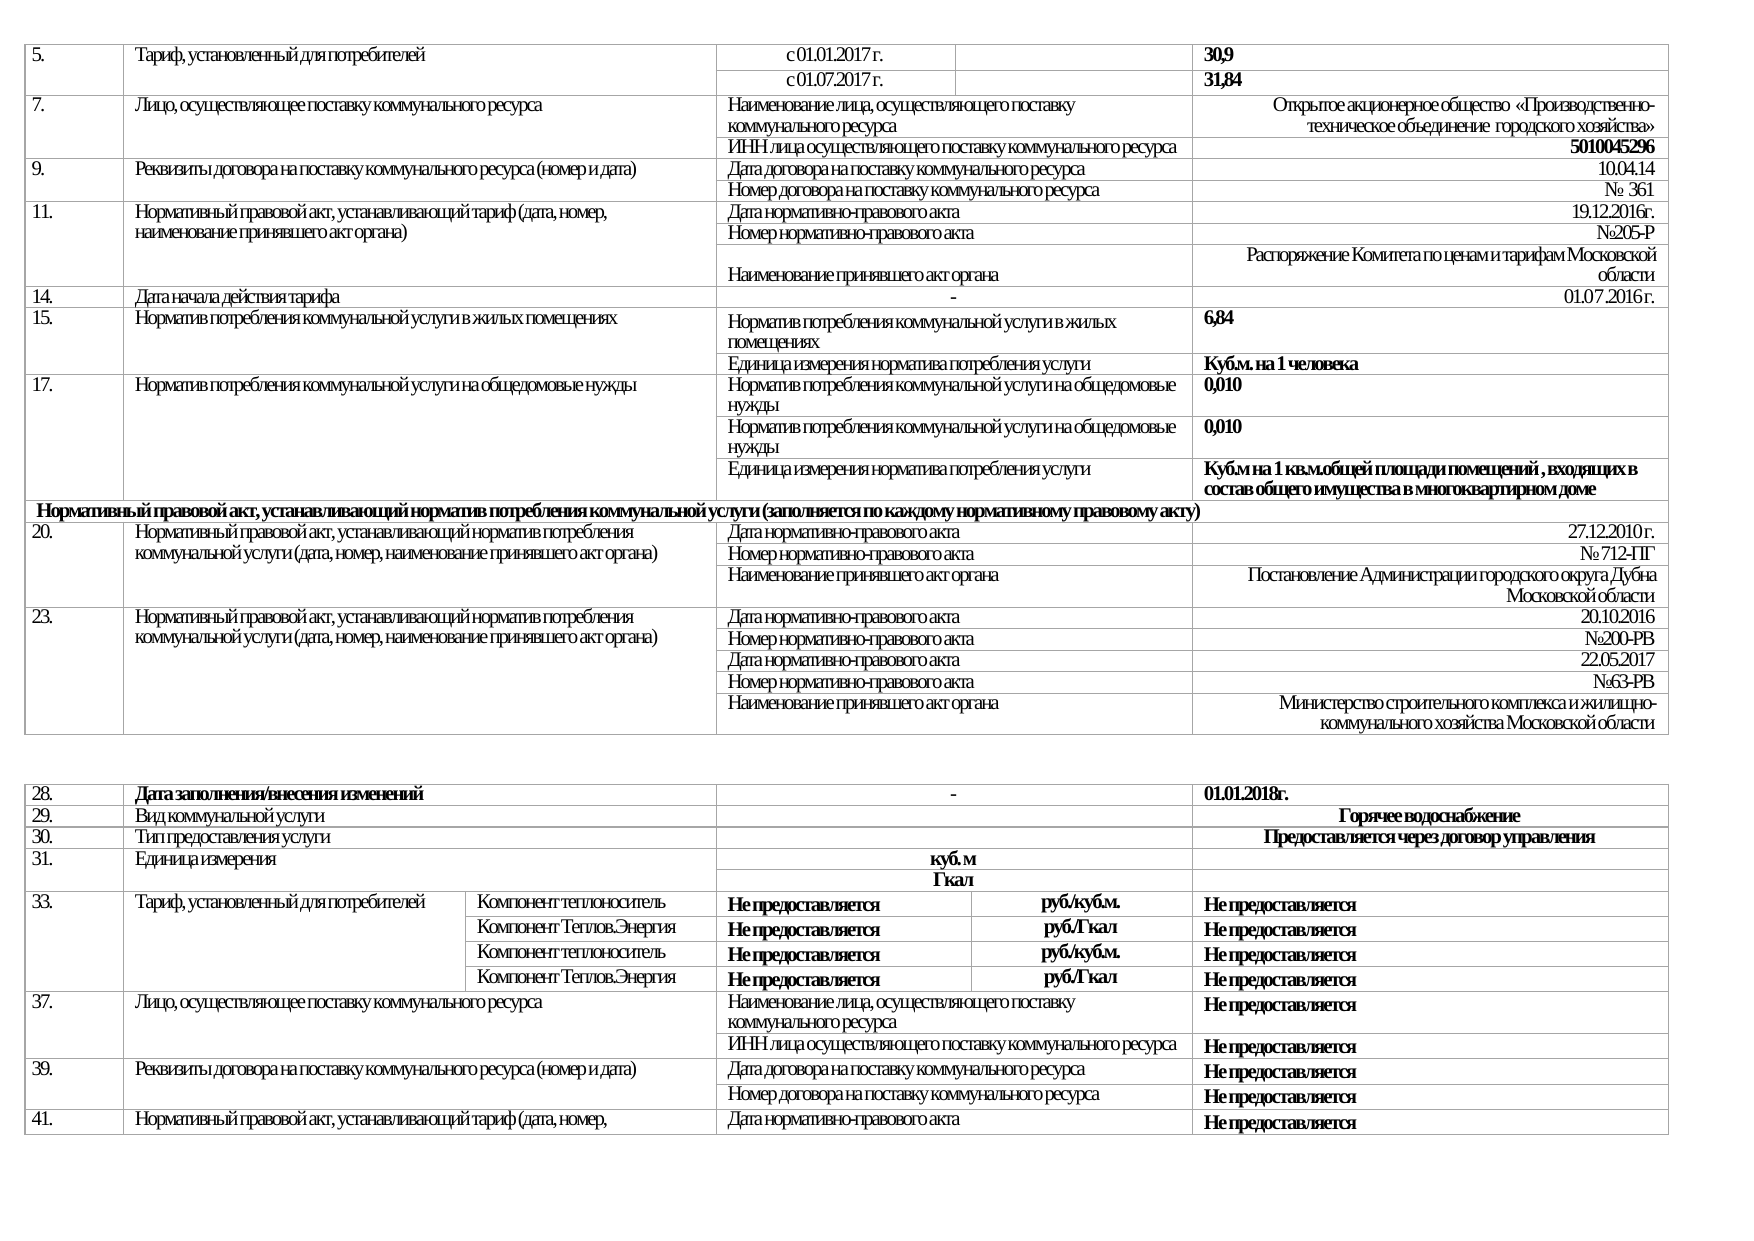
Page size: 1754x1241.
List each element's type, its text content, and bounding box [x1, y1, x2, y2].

table_header 01.01.2018г. [1193, 785, 1668, 805]
table_cell Горячее водоснабжение [1193, 806, 1668, 826]
table_cell Номер договора на поставку коммунального ресурса [717, 181, 1192, 201]
table_cell [1193, 849, 1668, 869]
table_cell Открытое акционерное общество «Производственно- техническое объединение городского хозяйства» [1193, 96, 1668, 137]
table_cell Не предоставляется [717, 942, 971, 966]
table_cell Реквизиты договора на поставку коммунального ресурса (номер и дата) [124, 1059, 716, 1108]
table_cell 5010045296 [1193, 138, 1668, 158]
table_cell ИНН лица осуществляющего поставку коммунального ресурса [717, 138, 1192, 158]
table_cell Дата начала действия тарифа [124, 287, 716, 307]
table_cell Норматив потребления коммунальной услуги на общедомовые нужды [124, 375, 716, 500]
table_cell [26, 1110, 123, 1134]
table_cell 01.07.2016 г. [1193, 287, 1668, 307]
table_cell №200-РВ [1193, 629, 1668, 649]
table_cell [717, 806, 1192, 826]
table_cell Наименование принявшего акт органа [717, 245, 1192, 286]
table_cell Дата нормативно-правового акта [717, 651, 1192, 671]
table_cell Единица измерения норматива потребления услуги [717, 459, 1192, 500]
table_cell Гкал [717, 870, 1192, 891]
table_cell Тип предоставления услуги [124, 828, 716, 848]
table_cell Номер нормативно-правового акта [717, 629, 1192, 649]
table_cell 30,9 [1193, 45, 1668, 69]
table_cell 20.10.2016 [1193, 608, 1668, 628]
table_cell Компонент Теплов.Энергия [466, 967, 716, 991]
table_cell Предоставляется через договор управления [1193, 828, 1668, 848]
table_cell Лицо, осуществляющее поставку коммунального ресурса [124, 992, 716, 1058]
table_cell [26, 608, 123, 734]
table_cell [26, 892, 123, 991]
table_cell Дата нормативно-правового акта [717, 523, 1192, 543]
table_cell ИНН лица осуществляющего поставку коммунального ресурса [717, 1034, 1192, 1058]
table_cell Не предоставляется [1193, 917, 1668, 941]
table_cell Номер нормативно-правового акта [717, 544, 1192, 564]
table_cell Не предоставляется [1193, 942, 1668, 966]
table_cell Номер договора на поставку коммунального ресурса [717, 1085, 1192, 1108]
table_cell 27.12.2010 г. [1193, 523, 1668, 543]
table_cell Куб.м. на 1 человека [1193, 354, 1668, 374]
table_cell Не предоставляется [1193, 1034, 1668, 1058]
table_cell Дата договора на поставку коммунального ресурса [717, 1059, 1192, 1083]
table_cell Не предоставляется [1193, 892, 1668, 916]
table_cell [1193, 870, 1668, 891]
table_cell [26, 806, 123, 826]
table_cell Нормативный правовой акт, устанавливающий норматив потребления коммунальной услуги (дата, номер, наименование принявшего акт органа) [124, 608, 716, 734]
table_cell Тариф, установленный для потребителей [124, 45, 716, 94]
table_cell Тариф, установленный для потребителей [124, 892, 465, 991]
table_cell руб./куб.м. [972, 942, 1192, 966]
table_cell 0,010 [1193, 417, 1668, 458]
table_cell куб. м [717, 849, 1192, 869]
table_cell Норматив потребления коммунальной услуги в жилых помещениях [124, 308, 716, 374]
table_cell Норматив потребления коммунальной услуги на общедомовые нужды [717, 375, 1192, 416]
table_header [26, 785, 123, 805]
table_cell Распоряжение Комитета по ценам и тарифам Московской области [1193, 245, 1668, 286]
table_cell Постановление Администрации городского округа Дубна Московской области [1193, 566, 1668, 607]
table_cell 10.04.14 [1193, 159, 1668, 179]
table_cell 19.12.2016г. [1193, 202, 1668, 222]
table_cell [26, 828, 123, 848]
table_cell Компонент теплоноситель [466, 892, 716, 916]
table_cell 0,010 [1193, 375, 1668, 416]
table_cell Единица измерения норматива потребления услуги [717, 354, 1192, 374]
table_cell Дата нормативно-правового акта [717, 608, 1192, 628]
table_cell Не предоставляется [1193, 992, 1668, 1033]
table_cell №63-РВ [1193, 672, 1668, 692]
table_cell Министерство строительного комплекса и жилищно-коммунального хозяйства Московской области [1193, 694, 1668, 734]
table_cell Не предоставляется [717, 892, 971, 916]
table_header Дата заполнения/внесения изменений [124, 785, 716, 805]
table_cell №205-Р [1193, 224, 1668, 244]
table_cell с 01.07.2017 г. [717, 71, 955, 94]
table_cell Норматив потребления коммунальной услуги в жилых помещениях [717, 308, 1192, 353]
table_cell [26, 159, 123, 201]
table_cell [956, 71, 1192, 94]
table_cell Вид коммунальной услуги [124, 806, 716, 826]
table_cell Не предоставляется [1193, 967, 1668, 991]
table_cell Нормативный правовой акт, устанавливающий норматив потребления коммунальной услуги (заполняется по каждому нормативному правовому акту) [26, 501, 1668, 522]
table_cell Куб.м на 1 кв.м.общей площади помещений , входящих в состав общего имущества в многоквартирном доме [1193, 459, 1668, 500]
table_cell [26, 849, 123, 891]
table_cell Не предоставляется [717, 917, 971, 941]
table_cell [26, 523, 123, 607]
table_cell Дата договора на поставку коммунального ресурса [717, 159, 1192, 179]
table_cell Наименование лица, осуществляющего поставку коммунального ресурса [717, 96, 1192, 137]
table_cell 22.05.2017 [1193, 651, 1668, 671]
table_cell [26, 287, 123, 307]
table_cell Нормативный правовой акт, устанавливающий норматив потребления коммунальной услуги (дата, номер, наименование принявшего акт органа) [124, 523, 716, 607]
table_cell [26, 992, 123, 1058]
table_cell Норматив потребления коммунальной услуги на общедомовые нужды [717, 417, 1192, 458]
table_cell Дата нормативно-правового акта [717, 1110, 1192, 1134]
table_cell Компонент теплоноситель [466, 942, 716, 966]
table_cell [124, 1110, 716, 1134]
table_cell Не предоставляется [717, 967, 971, 991]
table_header - [717, 785, 1192, 805]
table_cell Не предоставляется [1193, 1085, 1668, 1108]
table_cell [26, 375, 123, 500]
table_cell [26, 45, 123, 94]
table_cell № 712-ПГ [1193, 544, 1668, 564]
table_cell [26, 202, 123, 286]
table_cell Наименование лица, осуществляющего поставку коммунального ресурса [717, 992, 1192, 1033]
table_cell [26, 96, 123, 158]
table_cell [956, 45, 1192, 69]
table_cell Компонент Теплов.Энергия [466, 917, 716, 941]
table_cell Реквизиты договора на поставку коммунального ресурса (номер и дата) [124, 159, 716, 201]
table_cell [26, 1059, 123, 1108]
table_cell Лицо, осуществляющее поставку коммунального ресурса [124, 96, 716, 158]
table_cell Наименование принявшего акт органа [717, 694, 1192, 734]
table_cell Номер нормативно-правового акта [717, 672, 1192, 692]
table_cell руб./Гкал [972, 967, 1192, 991]
table_cell 31,84 [1193, 71, 1668, 94]
table_cell - [717, 287, 1192, 307]
table_cell Не предоставляется [1193, 1110, 1668, 1134]
table_cell Не предоставляется [1193, 1059, 1668, 1083]
table_cell 6,84 [1193, 308, 1668, 353]
table_cell [26, 308, 123, 374]
table_cell Номер нормативно-правового акта [717, 224, 1192, 244]
table_cell № 361 [1193, 181, 1668, 201]
table_cell Дата нормативно-правового акта [717, 202, 1192, 222]
table_cell Единица измерения [124, 849, 716, 891]
table_cell руб./куб.м. [972, 892, 1192, 916]
table_cell руб./Гкал [972, 917, 1192, 941]
table_cell Наименование принявшего акт органа [717, 566, 1192, 607]
table_cell Нормативный правовой акт, устанавливающий тариф (дата, номер, наименование принявшего акт органа) [124, 202, 716, 286]
table_cell с 01.01.2017 г. [717, 45, 955, 69]
table_cell [717, 828, 1192, 848]
